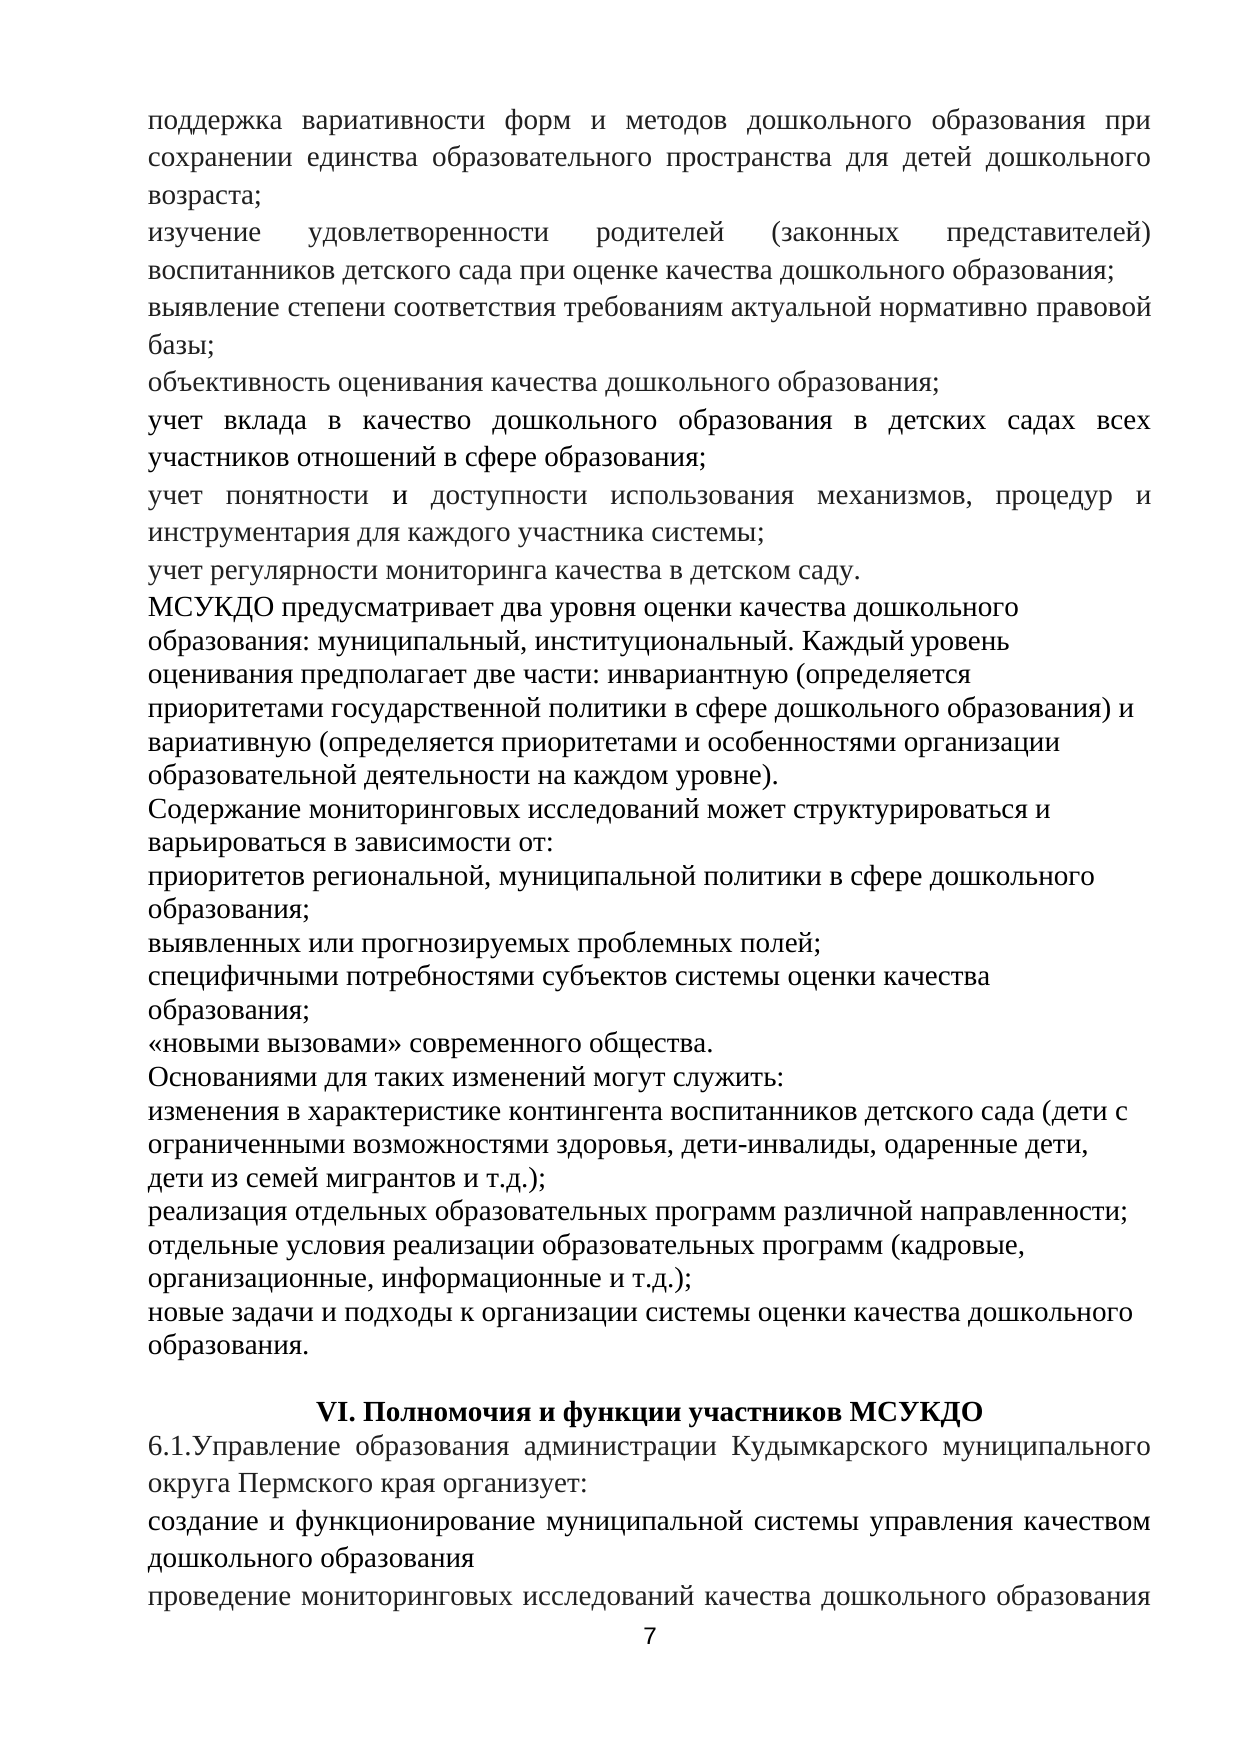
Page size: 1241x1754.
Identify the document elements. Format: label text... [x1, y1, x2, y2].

text отдельные условия реализации образовательных программ (кадровые, организационные, информационные и т.д.); [148, 1227, 1152, 1294]
text объективность оценивания качества дошкольного образования; [148, 364, 1152, 398]
text Основаниями для таких изменений могут служить: [148, 1059, 1152, 1093]
text новые задачи и подходы к организации системы оценки качества дошкольного образования. [148, 1294, 1152, 1361]
list 6.1.Управление образования администрации Кудымкарского муниципального округа Пермского края организует: [148, 1428, 1152, 1499]
text поддержка вариативности форм и методов дошкольного образования при сохранении единства образовательного пространства для детей дошкольного возраста; [148, 102, 1152, 211]
text «новыми вызовами» современного общества. [148, 1026, 1152, 1059]
text специфичными потребностями субъектов системы оценки качества образования; [148, 958, 1152, 1026]
text Содержание мониторинговых исследований может структурироваться и варьироваться в зависимости от: [148, 791, 1152, 858]
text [148, 1578, 1152, 1612]
text выявленных или прогнозируемых проблемных полей; [148, 925, 1152, 958]
text изменения в характеристике контингента воспитанников детского сада (дети с ограниченными возможностями здоровья, дети-инвалиды, одаренные дети, дети из семей мигрантов и т.д.); [148, 1093, 1152, 1193]
text приоритетов региональной, муниципальной политики в сфере дошкольного образования; [148, 858, 1152, 925]
text выявление степени соответствия требованиям актуальной нормативно правовой базы; [148, 289, 1152, 361]
text VI. Полномочия и функции участников МСУКДО [148, 1394, 1152, 1428]
text учет вклада в качество дошкольного образования в детских садах всех участников отношений в сфере образования; [148, 402, 1152, 473]
text учет регулярности мониторинга качества в детском саду. [148, 552, 1152, 586]
text создание и функционирование муниципальной системы управления качеством дошкольного образования [148, 1503, 1152, 1574]
text реализация отдельных образовательных программ различной направленности; [148, 1193, 1152, 1227]
text МСУКДО предусматривает два уровня оценки качества дошкольного образования: муниципальный, институциональный. Каждый уровень оценивания предполагает две части: инвариантную (определяется приоритетами государственной политики в сфере дошкольного образования) и вариативную (определяется приоритетами и особенностями организации образовательной деятельности на каждом уровне). [148, 589, 1152, 791]
text изучение удовлетворенности родителей (законных представителей) воспитанников детского сада при оценке качества дошкольного образования; [148, 214, 1152, 286]
text учет понятности и доступности использования механизмов, процедур и инструментария для каждого участника системы; [148, 477, 1152, 548]
